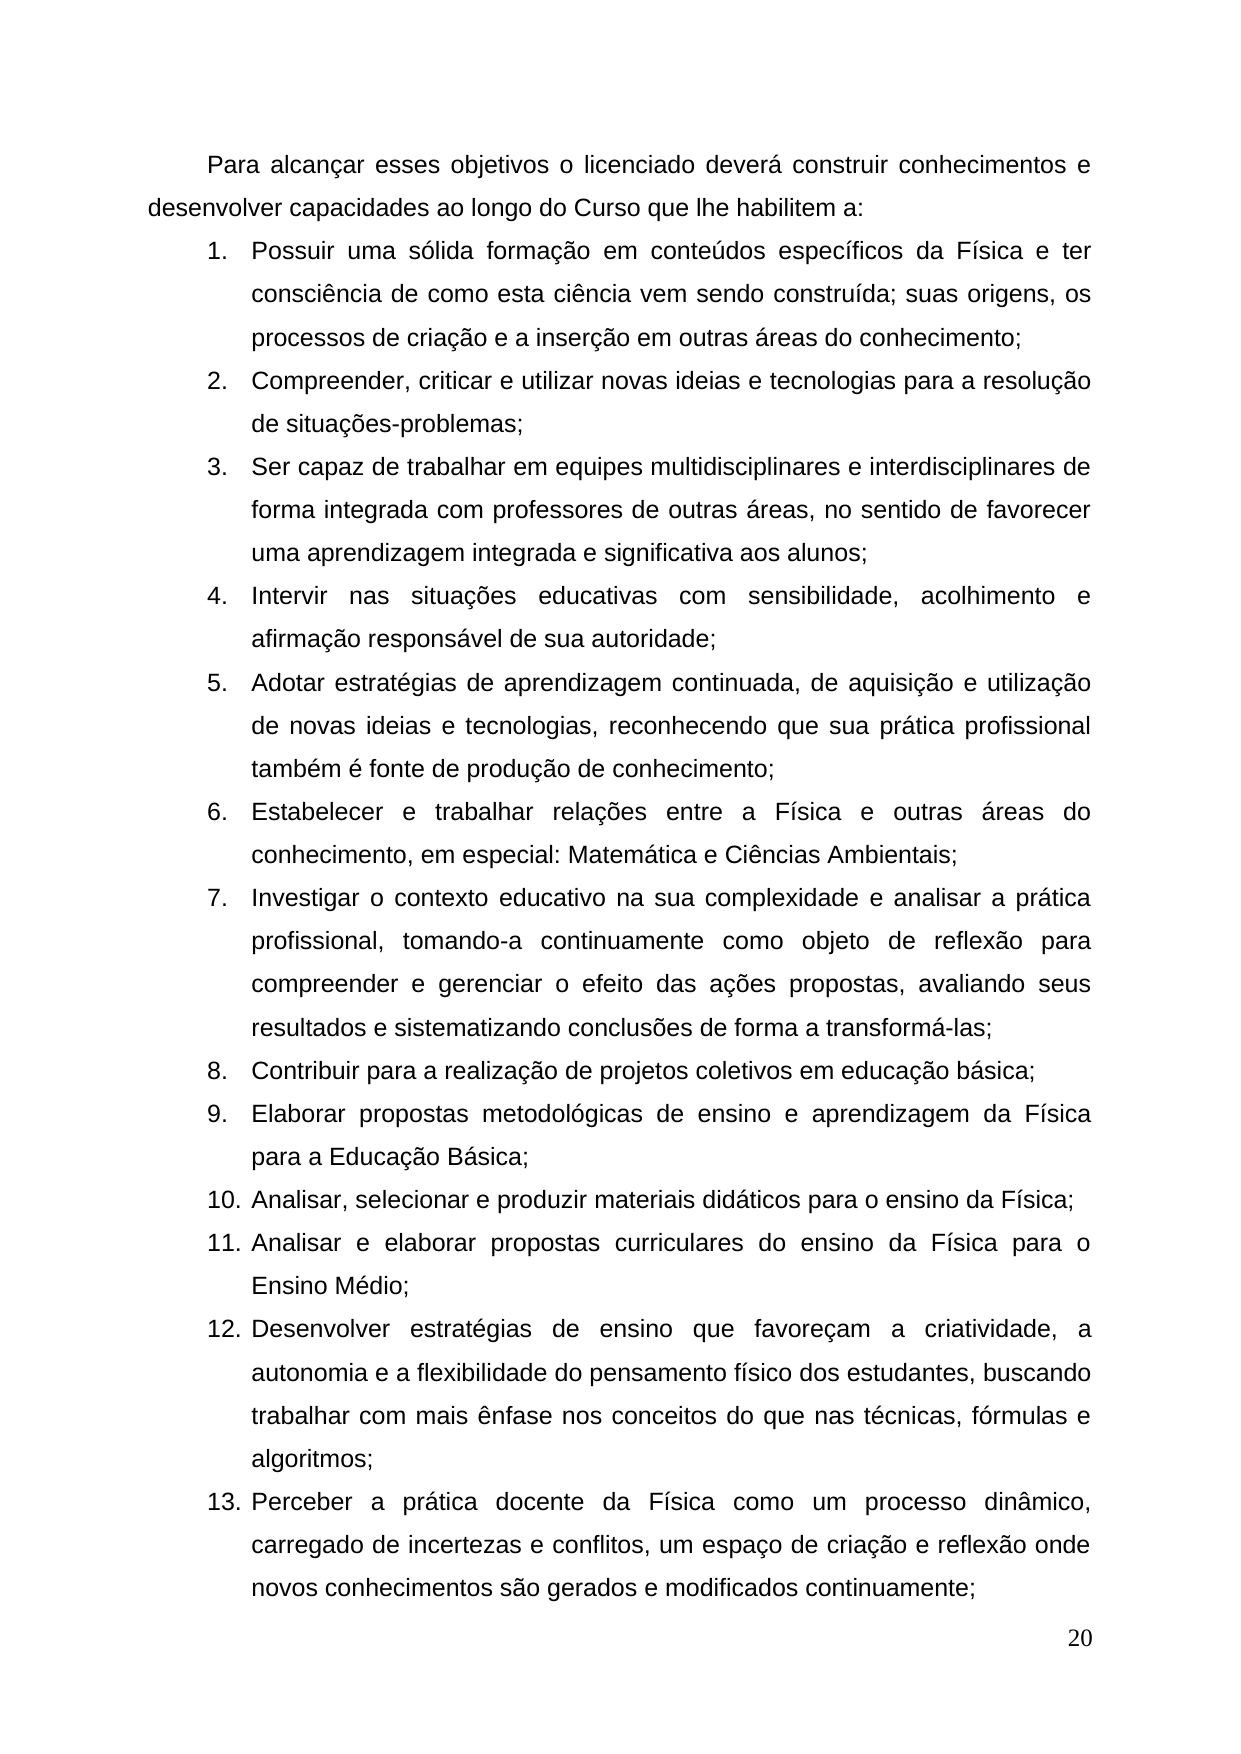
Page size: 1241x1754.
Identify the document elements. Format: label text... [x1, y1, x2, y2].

list Perceber a prática docente da Física como um processo dinâmico, carregado de incertezas e conflitos, um espaço de criação e reflexão onde novos conhecimentos são gerados e modificados continuamente; [207, 1487, 1092, 1602]
list Compreender, criticar e utilizar novas ideias e tecnologias para a resolução de situações-problemas; [207, 366, 1092, 437]
list Desenvolver estratégias de ensino que favoreçam a criatividade, a autonomia e a flexibilidade do pensamento físico dos estudantes, buscando trabalhar com mais ênfase nos conceitos do que nas técnicas, fórmulas e algoritmos; [207, 1314, 1092, 1472]
list Investigar o contexto educativo na sua complexidade e analisar a prática profissional, tomando-a continuamente como objeto de reflexão para compreender e gerenciar o efeito das ações propostas, avaliando seus resultados e sistematizando conclusões de forma a transformá-las; [207, 883, 1092, 1041]
text Para alcançar esses objetivos o licenciado deverá construir conhecimentos e desenvolver capacidades ao longo do Curso que lhe habilitem a: [148, 150, 1092, 222]
list Possuir uma sólida formação em conteúdos específicos da Física e ter consciência de como esta ciência vem sendo construída; suas origens, os processos de criação e a inserção em outras áreas do conhecimento; [207, 236, 1092, 351]
list Analisar, selecionar e produzir materiais didáticos para o ensino da Física; [207, 1185, 1092, 1214]
list Elaborar propostas metodológicas de ensino e aprendizagem da Física para a Educação Básica; [207, 1099, 1092, 1171]
list Analisar e elaborar propostas curriculares do ensino da Física para o Ensino Médio; [207, 1228, 1092, 1300]
list Ser capaz de trabalhar em equipes multidisciplinares e interdisciplinares de forma integrada com professores de outras áreas, no sentido de favorecer uma aprendizagem integrada e significativa aos alunos; [207, 452, 1092, 567]
list Contribuir para a realização de projetos coletivos em educação básica; [207, 1056, 1092, 1084]
list Adotar estratégias de aprendizagem continuada, de aquisição e utilização de novas ideias e tecnologias, reconhecendo que sua prática profissional também é fonte de produção de conhecimento; [207, 667, 1092, 782]
list Intervir nas situações educativas com sensibilidade, acolhimento e afirmação responsável de sua autoridade; [207, 581, 1092, 653]
list Estabelecer e trabalhar relações entre a Física e outras áreas do conhecimento, em especial: Matemática e Ciências Ambientais; [207, 797, 1092, 869]
